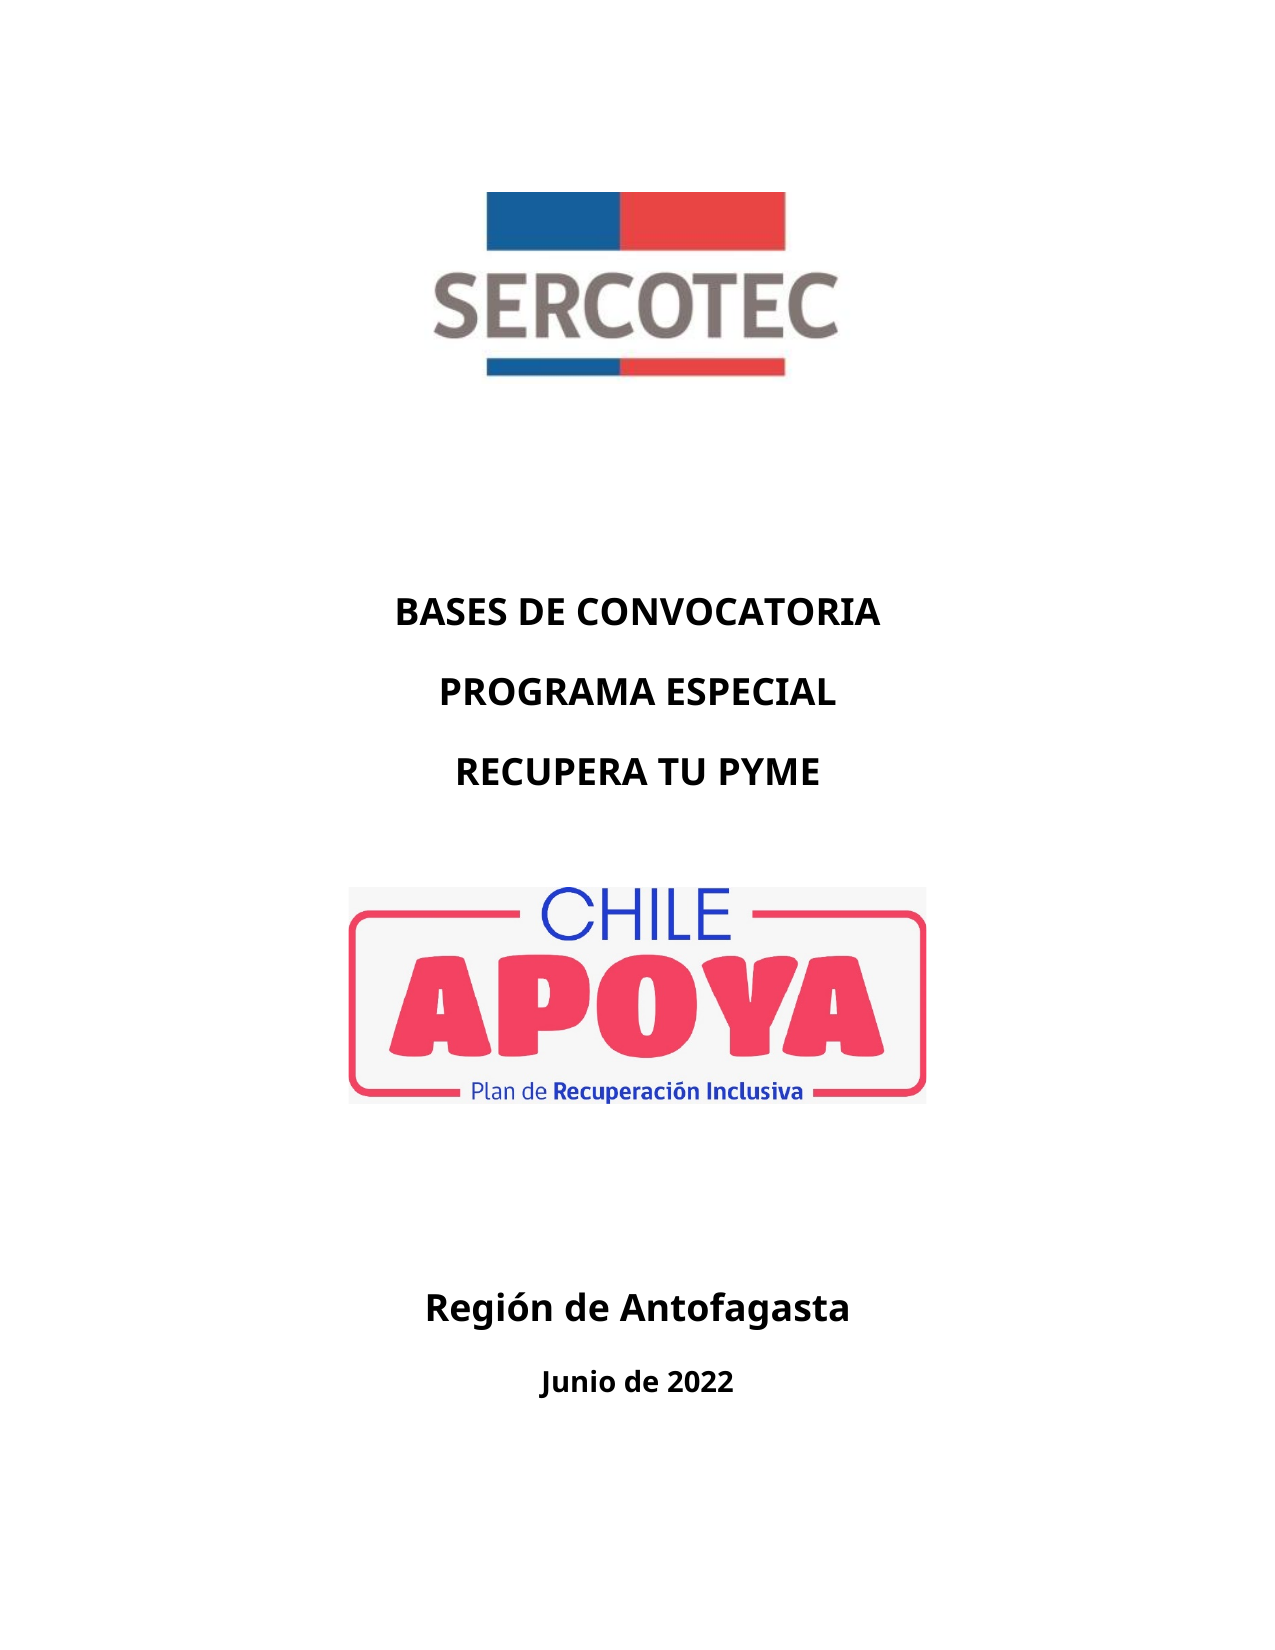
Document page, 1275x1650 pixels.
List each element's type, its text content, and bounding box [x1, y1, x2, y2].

text Junio de 2022 [177, 1361, 1098, 1401]
text BASES DE CONVOCATORIA [177, 585, 1098, 636]
text Región de Antofagasta [177, 1281, 1098, 1332]
text RECUPERA TU PYME [177, 745, 1098, 796]
text PROGRAMA ESPECIAL [177, 665, 1098, 716]
picture [424, 192, 851, 384]
picture [348, 887, 927, 1104]
